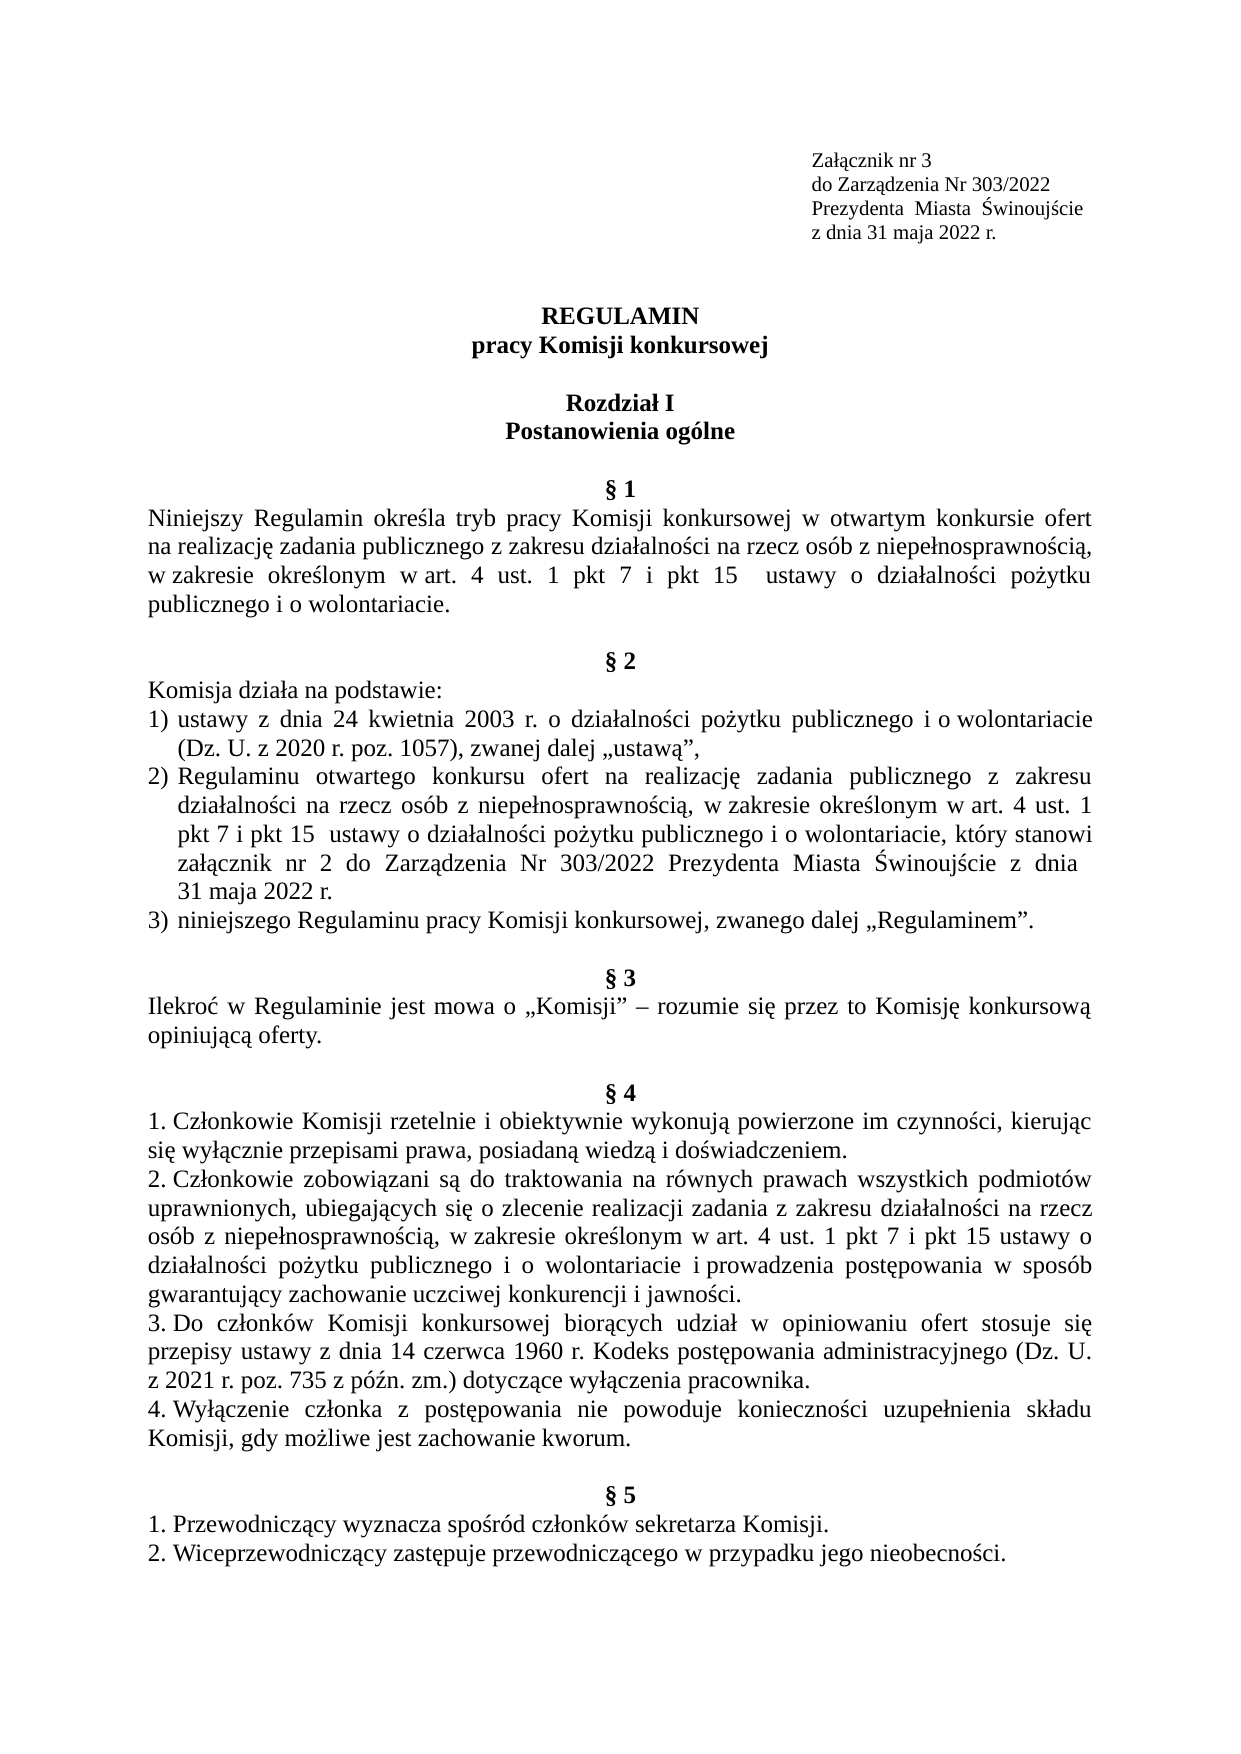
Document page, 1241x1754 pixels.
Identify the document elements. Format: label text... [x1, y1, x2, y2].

list niniejszego Regulaminu pracy Komisji konkursowej, zwanego dalej „Regulaminem”. [148, 905, 1093, 934]
text REGULAMIN [148, 301, 1093, 330]
text do Zarządzenia Nr 303/2022 [738, 172, 1093, 196]
text Prezydenta Miasta Świnoujście [811, 196, 1093, 220]
text 4. Wyłączenie członka z postępowania nie powoduje konieczności uzupełnienia składu Komisji, gdy możliwe jest zachowanie kworum. [148, 1394, 1093, 1451]
list Rozdział I [148, 388, 1093, 416]
text Komisja działa na podstawie: [148, 675, 1093, 704]
text 1. Przewodniczący wyznacza spośród członków sekretarza Komisji. [148, 1509, 1093, 1538]
text § 2 [148, 646, 1093, 675]
text z dnia 31 maja 2022 r. [738, 220, 1093, 244]
text Załącznik nr 3 [738, 148, 1093, 172]
text § 5 [148, 1480, 1093, 1509]
text § 4 [148, 1078, 1093, 1106]
text § 1 [148, 474, 1093, 503]
list ustawy z dnia 24 kwietnia 2003 r. o działalności pożytku publicznego i o wolontariacie (Dz. U. z 2020 r. poz. 1057), zwanej dalej „ustawą”, [148, 704, 1093, 761]
text Ilekroć w Regulaminie jest mowa o „Komisji” – rozumie się przez to Komisję konkursową opiniującą oferty. [148, 991, 1093, 1049]
list Regulaminu otwartego konkursu ofert na realizację zadania publicznego z zakresu działalności na rzecz osób z niepełnosprawnością, w zakresie określonym w art. 4 ust. 1 pkt 7 i pkt 15 ustawy o działalności pożytku publicznego i o wolontariacie, który stanowi załącznik nr 2 do Zarządzenia Nr 303/2022 Prezydenta Miasta Świnoujście z dnia 31 maja 2022 r. [148, 761, 1093, 905]
text Niniejszy Regulamin określa tryb pracy Komisji konkursowej w otwartym konkursie ofert na realizację zadania publicznego z zakresu działalności na rzecz osób z niepełnosprawnością, w zakresie określonym w art. 4 ust. 1 pkt 7 i pkt 15 ustawy o działalności pożytku publicznego i o wolontariacie. [148, 503, 1093, 618]
text 1. Członkowie Komisji rzetelnie i obiektywnie wykonują powierzone im czynności, kierując się wyłącznie przepisami prawa, posiadaną wiedzą i doświadczeniem. [148, 1106, 1093, 1164]
list Postanowienia ogólne [148, 416, 1093, 445]
text § 3 [148, 963, 1093, 991]
text 2. Członkowie zobowiązani są do traktowania na równych prawach wszystkich podmiotów uprawnionych, ubiegających się o zlecenie realizacji zadania z zakresu działalności na rzecz osób z niepełnosprawnością, w zakresie określonym w art. 4 ust. 1 pkt 7 i pkt 15 ustawy o działalności pożytku publicznego i o wolontariacie i prowadzenia postępowania w sposób gwarantujący zachowanie uczciwej konkurencji i jawności. [148, 1164, 1093, 1308]
text 3. Do członków Komisji konkursowej biorących udział w opiniowaniu ofert stosuje się przepisy ustawy z dnia 14 czerwca 1960 r. Kodeks postępowania administracyjnego (Dz. U. z 2021 r. poz. 735 z późn. zm.) dotyczące wyłączenia pracownika. [148, 1308, 1093, 1394]
text pracy Komisji konkursowej [148, 330, 1093, 359]
text 2. Wiceprzewodniczący zastępuje przewodniczącego w przypadku jego nieobecności. [148, 1538, 1093, 1566]
